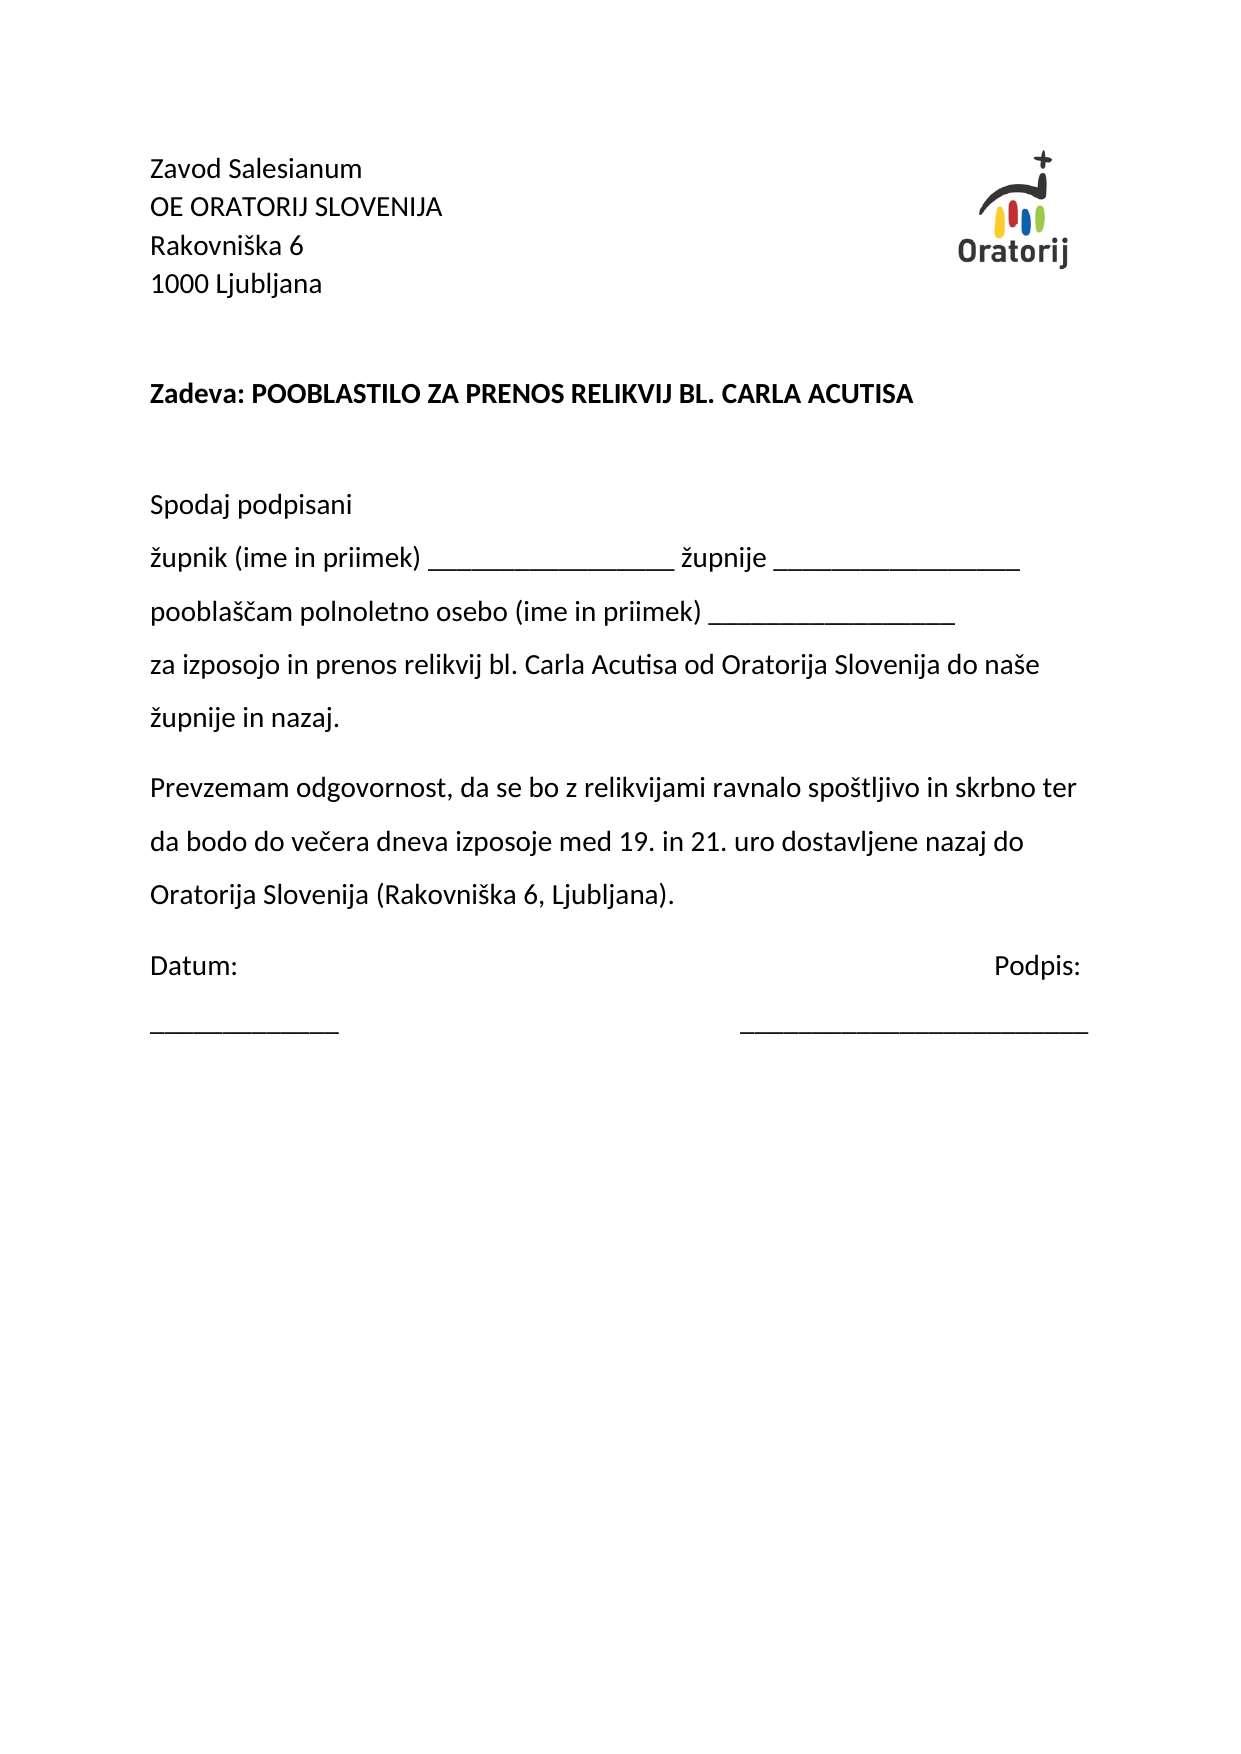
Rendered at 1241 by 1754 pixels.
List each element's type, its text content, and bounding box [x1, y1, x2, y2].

text Datum: Podpis: [150, 947, 1090, 982]
text Zavod Salesianum OE ORATORIJ SLOVENIJA Rakovniška 6 1000 Ljubljana [150, 150, 1090, 301]
text Prevzemam odgovornost, da se bo z relikvijami ravnalo spoštljivo in skrbno ter da bodo do večera dneva izposoje med 19. in 21. uro dostavljene nazaj do Oratorija Slovenija (Rakovniška 6, Ljubljana). [150, 769, 1090, 912]
text Zadeva: POOBLASTILO ZA PRENOS RELIKVIJ BL. CARLA ACUTISA [150, 376, 1090, 411]
picture [947, 150, 1079, 269]
text Spodaj podpisani župnik (ime in priimek) _________________ župnije _________________ pooblaščam polnoletno osebo (ime in priimek) _________________ za izposojo in prenos relikvij bl. Carla Acutisa od Oratorija Slovenija do naše župnije in nazaj. [150, 486, 1090, 735]
text _____________ ________________________ [150, 1002, 1090, 1037]
